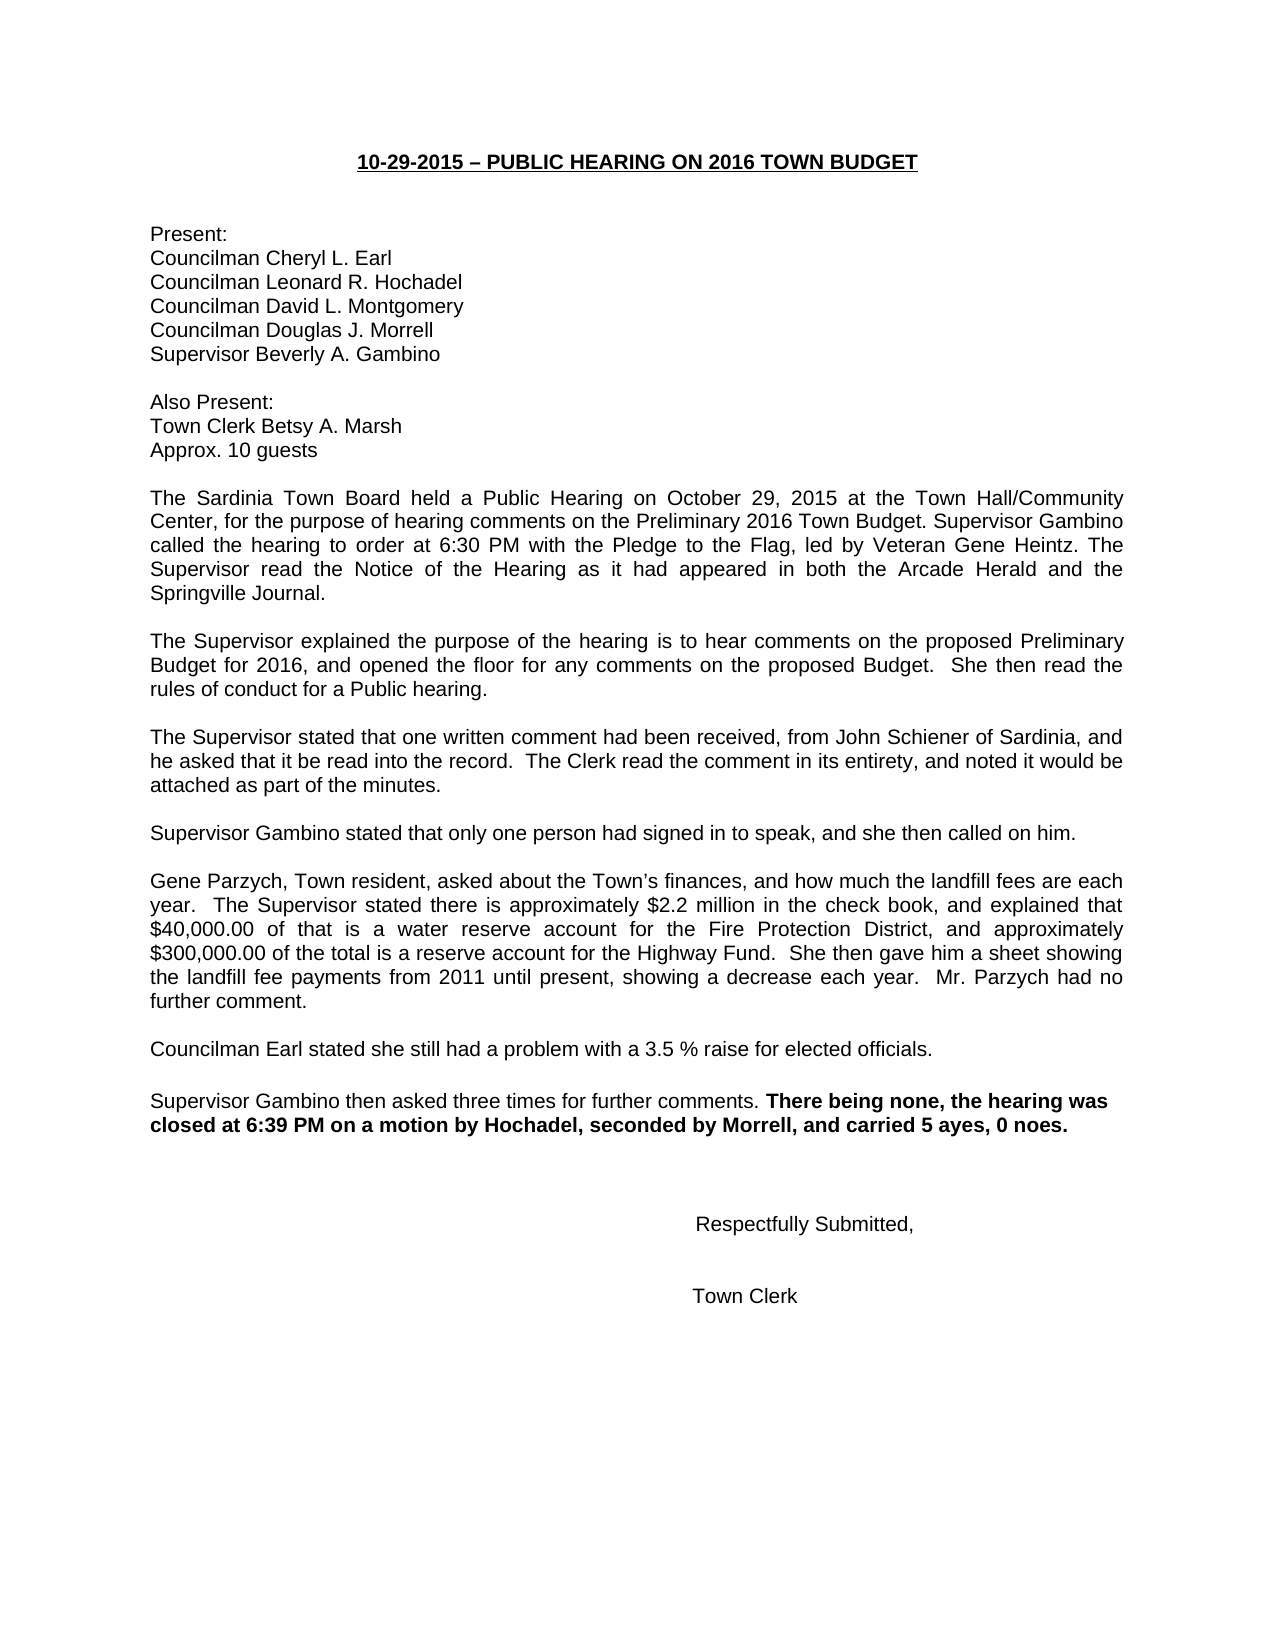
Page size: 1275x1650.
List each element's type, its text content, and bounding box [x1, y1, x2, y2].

text Approx. 10 guests [150, 437, 1125, 461]
text Councilman Leonard R. Hochadel [150, 270, 1125, 294]
text Present: [150, 222, 1125, 246]
text The Supervisor explained the purpose of the hearing is to hear comments on the proposed Preliminary Budget for 2016, and opened the floor for any comments on the proposed Budget. She then read the rules of conduct for a Public hearing. [150, 629, 1125, 701]
text Supervisor Gambino then asked three times for further comments. There being none, the hearing was closed at 6:39 PM on a motion by Hochadel, seconded by Morrell, and carried 5 ayes, 0 noes. [150, 1088, 1125, 1136]
text The Supervisor stated that one written comment had been received, from John Schiener of Sardinia, and he asked that it be read into the record. The Clerk read the comment in its entirety, and noted it would be attached as part of the minutes. [150, 725, 1125, 797]
text Respectfully Submitted, [150, 1212, 1125, 1236]
text Supervisor Gambino stated that only one person had signed in to speak, and she then called on him. [150, 821, 1125, 845]
text Councilman David L. Montgomery [150, 294, 1125, 318]
text Councilman Earl stated she still had a problem with a 3.5 % raise for elected officials. [150, 1036, 1125, 1060]
text Councilman Douglas J. Morrell [150, 318, 1125, 342]
text Town Clerk Betsy A. Marsh [150, 413, 1125, 437]
text 10-29-2015 – PUBLIC HEARING ON 2016 TOWN BUDGET [150, 150, 1125, 174]
text Councilman Cheryl L. Earl [150, 246, 1125, 270]
text Town Clerk [375, 1284, 1125, 1308]
text Gene Parzych, Town resident, asked about the Town’s finances, and how much the landfill fees are each year. The Supervisor stated there is approximately $2.2 million in the check book, and explained that $40,000.00 of that is a water reserve account for the Fire Protection District, and approximately $300,000.00 of the total is a reserve account for the Highway Fund. She then gave him a sheet showing the landfill fee payments from 2011 until present, showing a decrease each year. Mr. Parzych had no further comment. [150, 869, 1125, 1012]
text Supervisor Beverly A. Gambino [150, 342, 1125, 366]
text The Sardinia Town Board held a Public Hearing on October 29, 2015 at the Town Hall/Community Center, for the purpose of hearing comments on the Preliminary 2016 Town Budget. Supervisor Gambino called the hearing to order at 6:30 PM with the Pledge to the Flag, led by Veteran Gene Heintz. The Supervisor read the Notice of the Hearing as it had appeared in both the Arcade Herald and the Springville Journal. [150, 485, 1125, 605]
text Also Present: [150, 389, 1125, 413]
